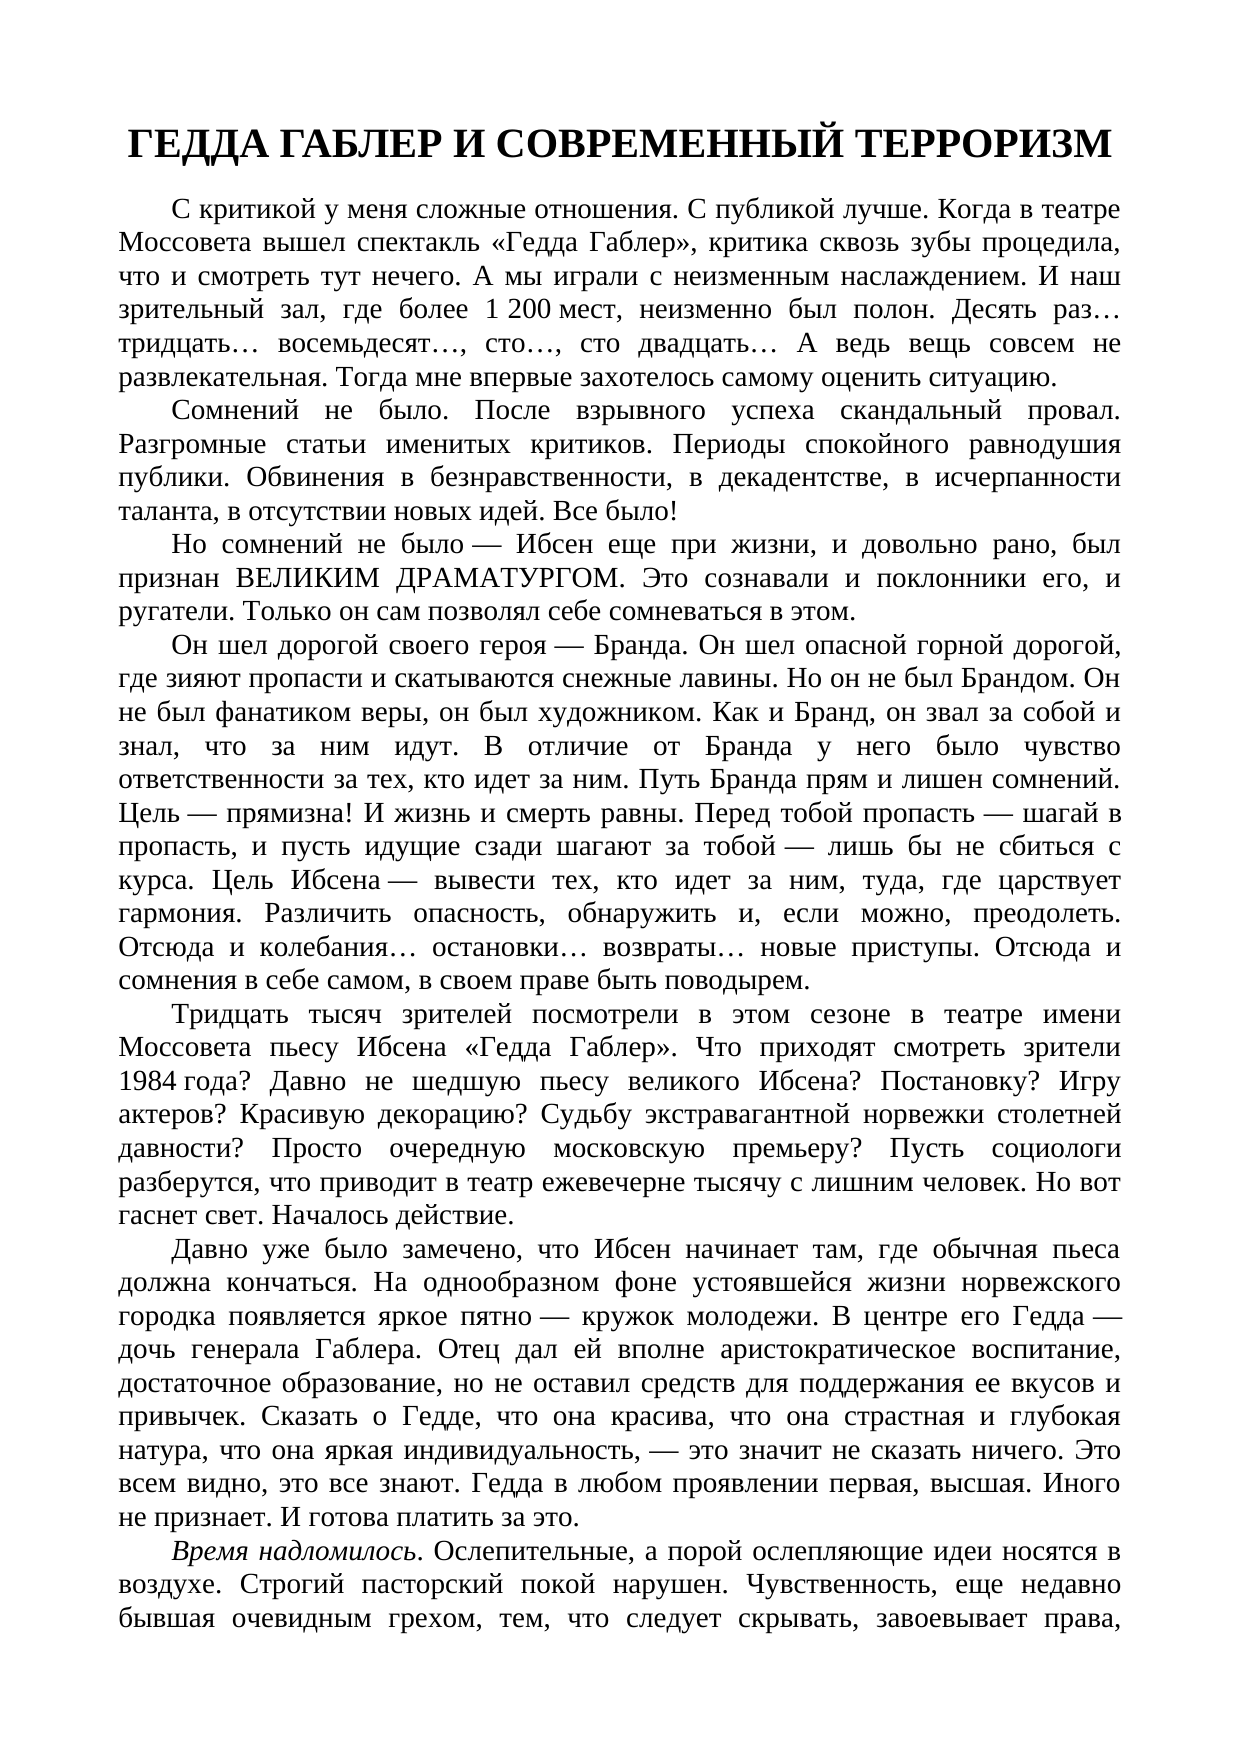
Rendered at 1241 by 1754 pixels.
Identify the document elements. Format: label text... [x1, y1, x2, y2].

text Давно уже было замечено, что Ибсен начинает там, где обычная пьеса должна кончаться. На однообразном фоне устоявшейся жизни норвежского городка появляется яркое пятно — кружок молодежи. В центре его Гедда — дочь генерала Габлера. Отец дал ей вполне аристократическое воспитание, достаточное образование, но не оставил средств для поддержания ее вкусов и привычек. Сказать о Гедде, что она красива, что она страстная и глубокая натура, что она яркая индивидуальность, — это значит не сказать ничего. Это всем видно, это все знают. Гедда в любом проявлении первая, высшая. Иного не признает. И готова платить за это. [118, 1231, 1122, 1533]
text Сомнений не было. После взрывного успеха скандальный провал. Разгромные статьи именитых критиков. Периоды спокойного равнодушия публики. Обвинения в безнравственности, в декадентстве, в исчерпанности таланта, в отсутствии новых идей. Все было! [118, 392, 1122, 526]
text Он шел дорогой своего героя — Бранда. Он шел опасной горной дорогой, где зияют пропасти и скатываются снежные лавины. Но он не был Брандом. Он не был фанатиком веры, он был художником. Как и Бранд, он звал за собой и знал, что за ним идут. В отличие от Бранда у него было чувство ответственности за тех, кто идет за ним. Путь Бранда прям и лишен сомнений. Цель — прямизна! И жизнь и смерть равны. Перед тобой пропасть — шагай в пропасть, и пусть идущие сзади шагают за тобой — лишь бы не сбиться с курса. {48} Цель Ибсена — вывести тех, кто идет за ним, туда, где царствует гармония. Различить опасность, обнаружить и, если можно, преодолеть. Отсюда и колебания… остановки… возвраты… новые приступы. Отсюда и сомнения в себе самом, в своем праве быть поводырем. [118, 627, 1122, 996]
text С критикой у меня сложные отношения. С публикой лучше. Когда в театре Моссовета вышел спектакль «Гедда Габлер», критика сквозь зубы процедила, что и смотреть тут нечего. А мы играли с неизменным наслаждением. И наш зрительный зал, где более 1 200 мест, неизменно был полон. Десять раз… тридцать… восемьдесят…, сто…, сто двадцать… А ведь вещь совсем не развлекательная. Тогда мне впервые захотелось самому оценить ситуацию. [118, 191, 1122, 392]
text Но сомнений не было — Ибсен еще при жизни, и довольно рано, был признан ВЕЛИКИМ ДРАМАТУРГОМ. Это сознавали и поклонники его, и ругатели. Только он сам позволял себе сомневаться в этом. [118, 526, 1122, 627]
text Тридцать тысяч зрителей посмотрели в этом сезоне в театре имени Моссовета пьесу Ибсена «Гедда Габлер». Что приходят смотреть зрители 1984 года? Давно не шедшую пьесу великого Ибсена? Постановку? Игру актеров? Красивую декорацию? Судьбу экстравагантной норвежки столетней давности? Просто очередную московскую премьеру? Пусть социологи разберутся, что приводит в театр ежевечерне тысячу с лишним человек. Но вот гаснет свет. Началось действие. [118, 996, 1122, 1231]
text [118, 1533, 1122, 1633]
subtitle {45} Гедда Габлер и современный терроризм [118, 118, 1122, 166]
